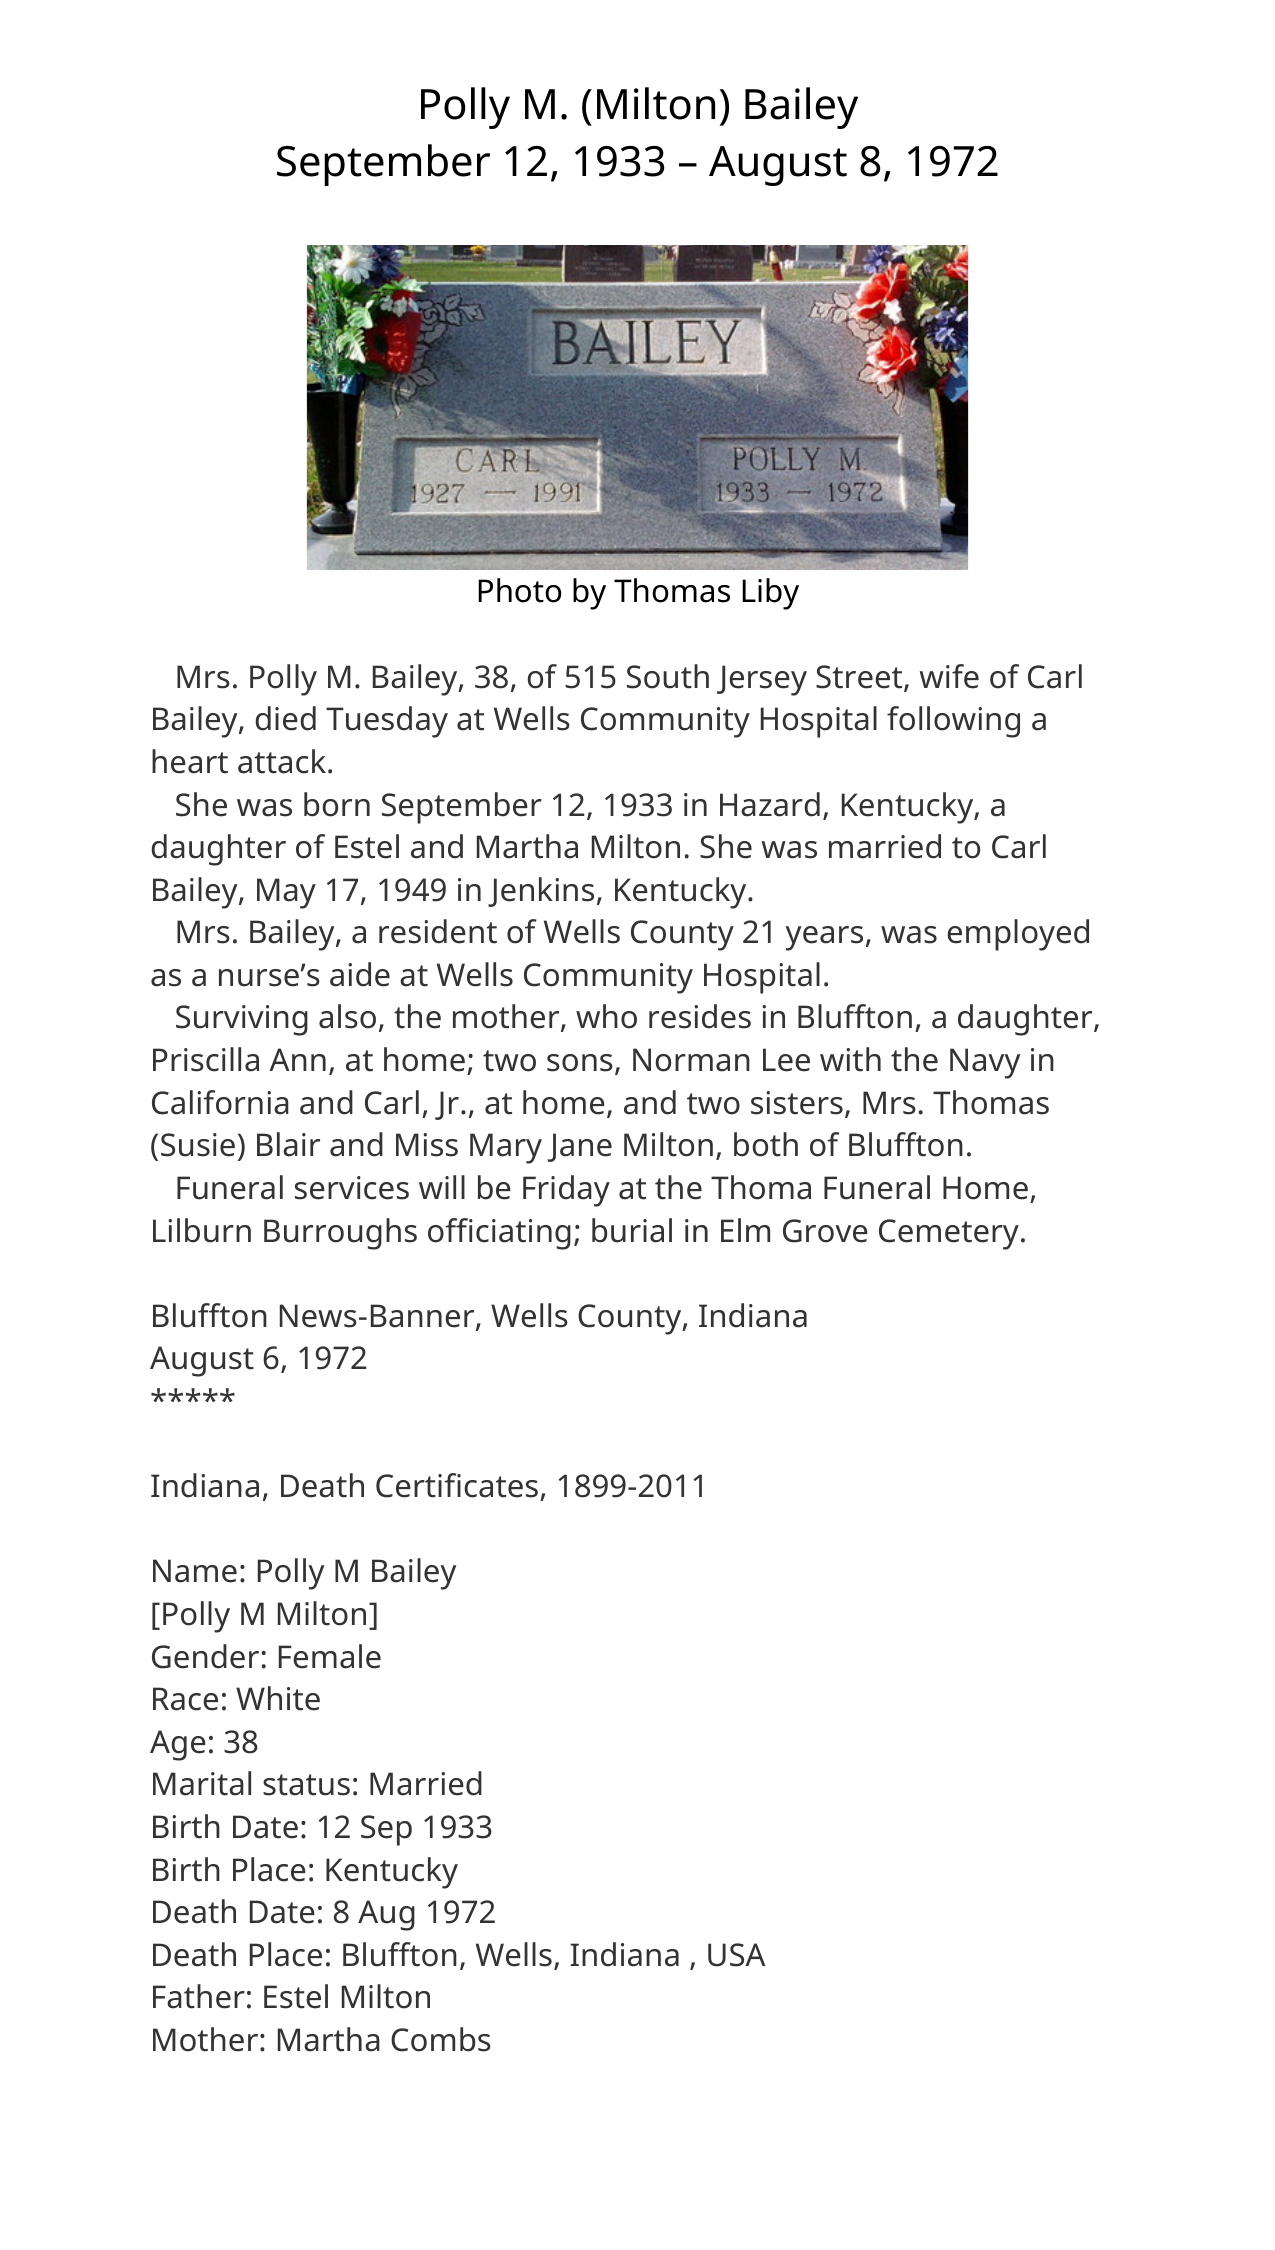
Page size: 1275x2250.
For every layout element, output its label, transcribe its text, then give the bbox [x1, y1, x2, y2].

text Mrs. Polly M. Bailey, 38, of 515 South Jersey Street, wife of Carl Bailey, died Tuesday at Wells Community Hospital following a heart attack. [150, 655, 1125, 782]
text Polly M. (Milton) Bailey [150, 75, 1125, 132]
text Indiana, Death Certificates, 1899-2011 [150, 1464, 1125, 1507]
picture [306, 245, 969, 570]
text Surviving also, the mother, who resides in Bluffton, a daughter, Priscilla Ann, at home; two sons, Norman Lee with the Navy in California and Carl, Jr., at home, and two sisters, Mrs. Thomas (Susie) Blair and Miss Mary Jane Milton, both of Bluffton. [150, 996, 1125, 1166]
text Mrs. Bailey, a resident of Wells County 21 years, was employed as a nurse’s aide at Wells Community Hospital. [150, 910, 1125, 996]
text Bluffton News-Banner, Wells County, Indiana [150, 1294, 1125, 1336]
text She was born September 12, 1933 in Hazard, Kentucky, a daughter of Estel and Martha Milton. She was married to Carl Bailey, May 17, 1949 in Jenkins, Kentucky. [150, 782, 1125, 910]
text ***** [150, 1379, 1125, 1422]
text September 12, 1933 – August 8, 1972 [150, 132, 1125, 188]
text August 6, 1972 [150, 1336, 1125, 1379]
text Photo by Thomas Liby [150, 569, 1125, 612]
text Funeral services will be Friday at the Thoma Funeral Home, Lilburn Burroughs officiating; burial in Elm Grove Cemetery. [150, 1166, 1125, 1251]
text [150, 1507, 1125, 2061]
